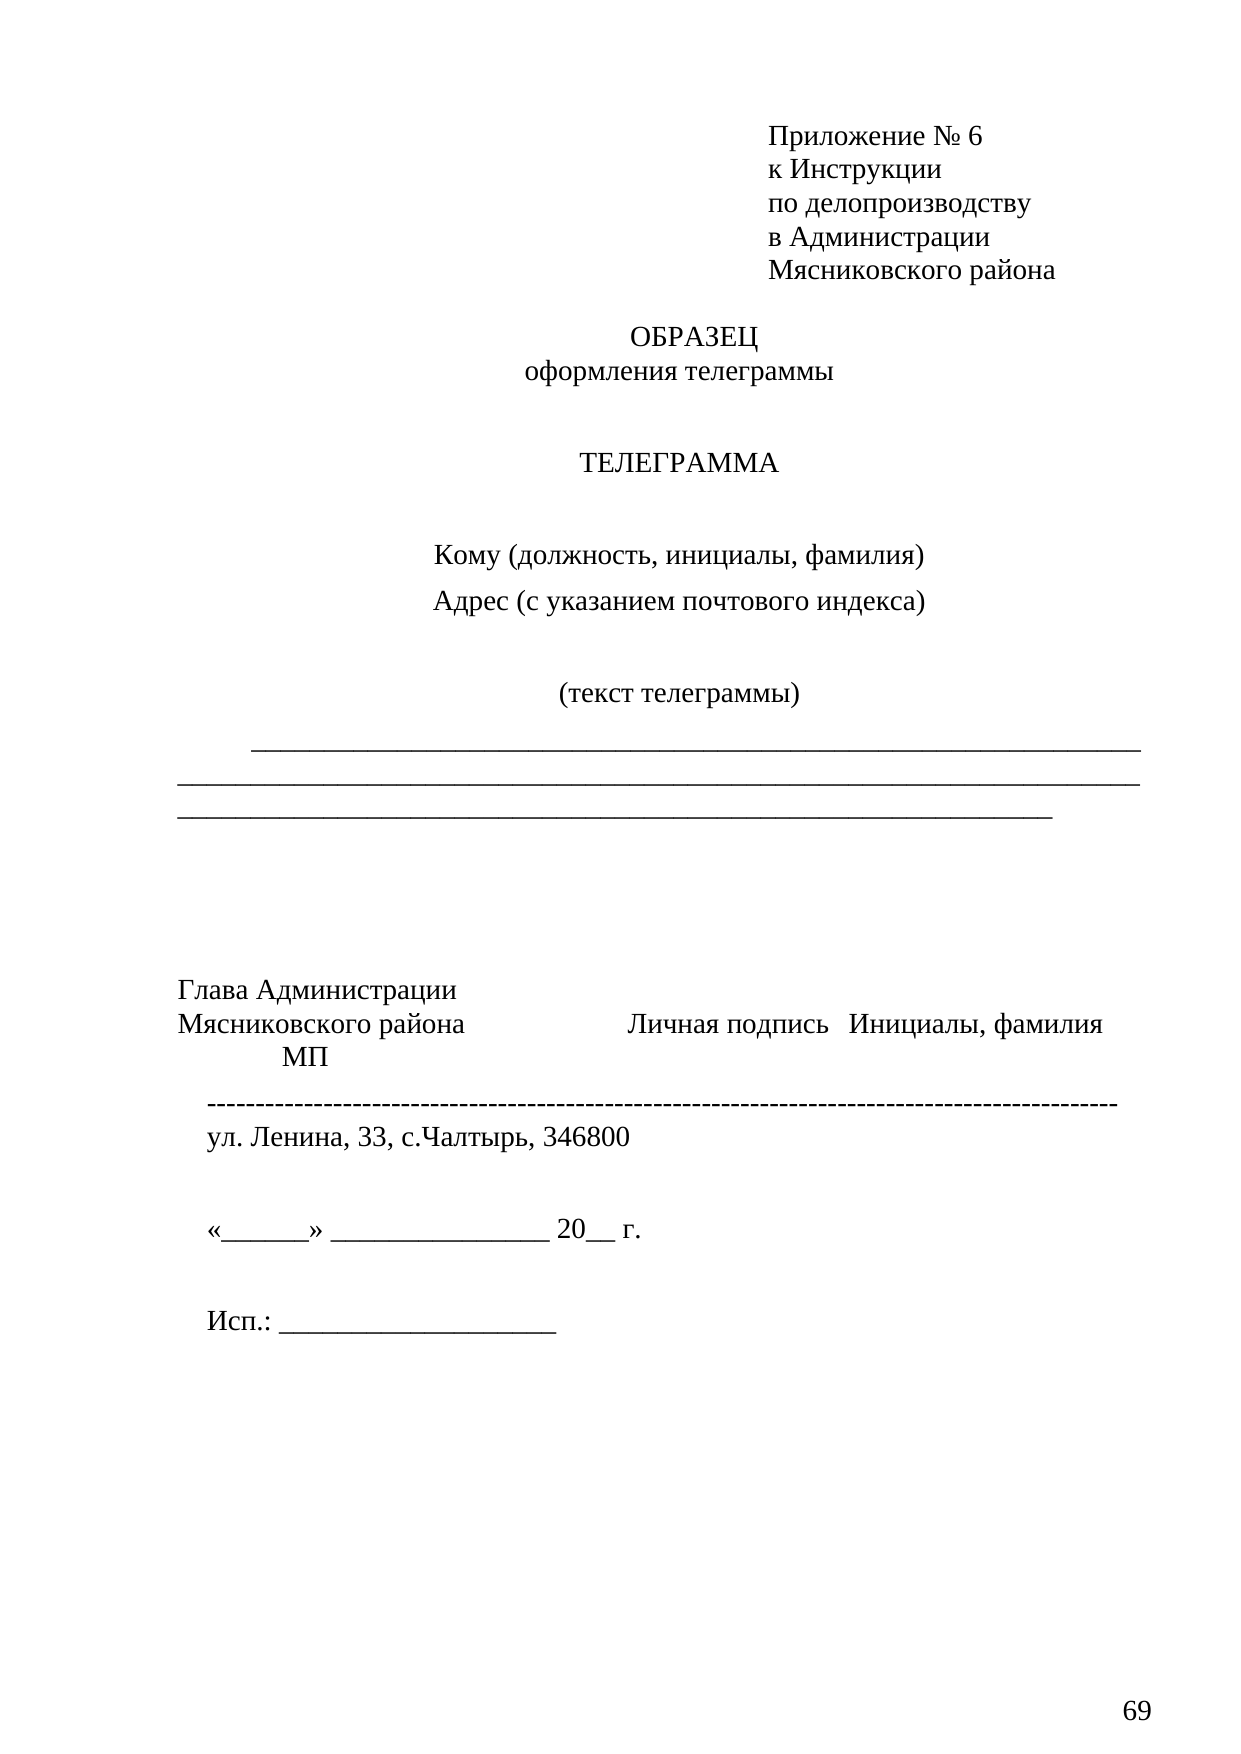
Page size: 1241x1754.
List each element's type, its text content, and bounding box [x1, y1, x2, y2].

text ---------------------------------------------------------------------------------------------- ул. Ленина, 33, с.Чалтырь, 346800 [207, 1086, 1152, 1153]
text Приложение № 6 [768, 118, 1152, 152]
text Кому (должность, инициалы, фамилия) [207, 537, 1152, 571]
text по делопроизводству [768, 185, 1152, 219]
text ТЕЛЕГРАММА [207, 445, 1152, 478]
text «______» _______________ 20__ г. [207, 1211, 1152, 1245]
text МП [207, 1039, 1152, 1073]
text оформления телеграммы [207, 353, 1152, 386]
text ОБРАЗЕЦ [177, 319, 1152, 353]
text Мясниковского района Личная подпись Инициалы, фамилия [177, 1006, 1152, 1039]
text Адрес (с указанием почтового индекса) [207, 583, 1152, 617]
text к Инструкции [768, 152, 1152, 185]
text ___________________________________________________________________________________________________________________________________________________________________________________________ [177, 721, 1152, 822]
text Глава Администрации [177, 972, 1152, 1006]
text (текст телеграммы) [207, 675, 1152, 709]
text Исп.: ___________________ [207, 1303, 1152, 1337]
text в Администрации Мясниковского района [768, 219, 1152, 286]
